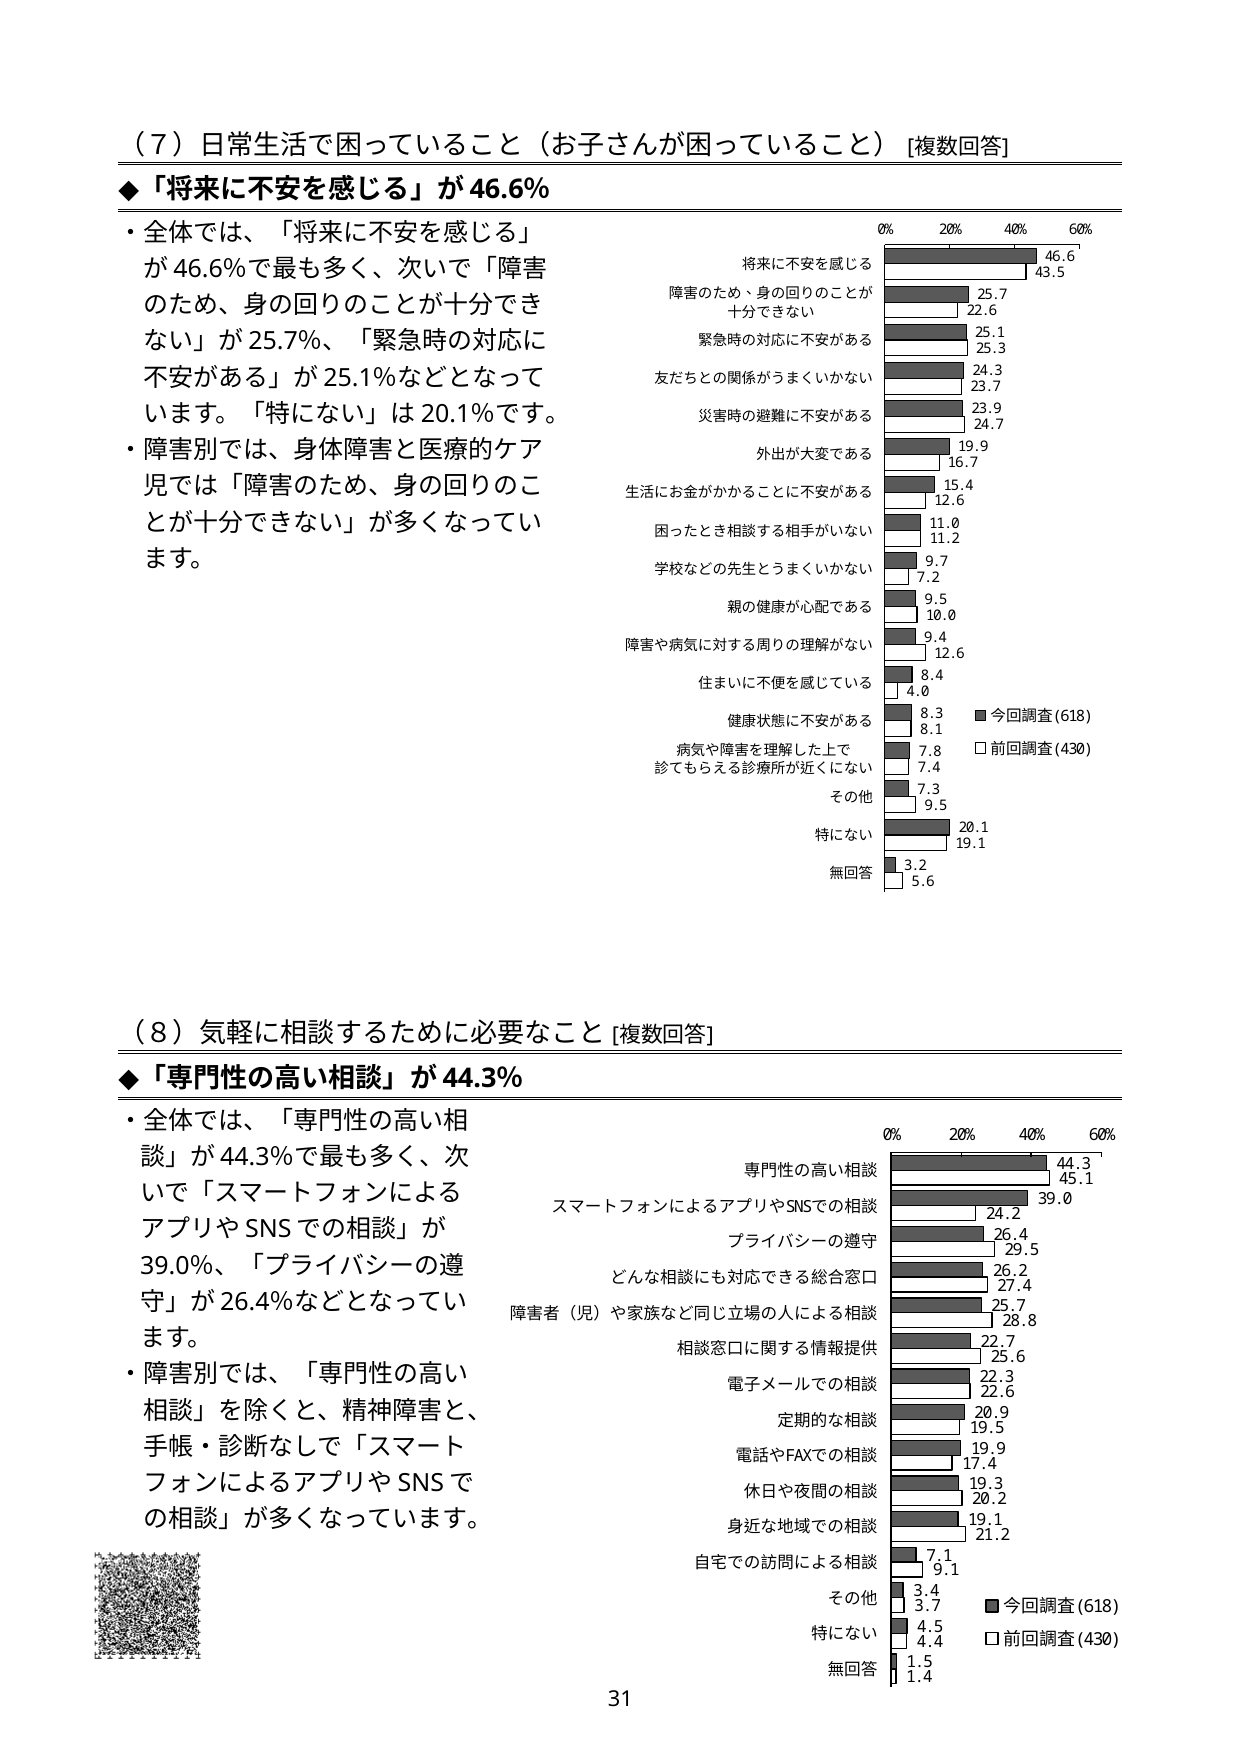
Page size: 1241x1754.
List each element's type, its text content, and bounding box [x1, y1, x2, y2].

text ・障害別では、身体障害と医療的ケア児では「障害のため、身の回りのことが十分できない」が多くなっています。 [118, 429, 553, 574]
text （８）気軽に相談するために必要なこと [複数回答] [118, 1011, 1122, 1050]
text ・障害別では、「専門性の高い相談」を除くと、精神障害と、手帳・診断なしで「スマートフォンによるアプリやSNSでの相談」が多くなっています。 [118, 1354, 488, 1535]
title ◆「将来に不安を感じる」が46.6％ [118, 165, 1122, 209]
text ・全体では、「将来に不安を感じる」が46.6％で最も多く、次いで「障害のため、身の回りのことが十分できない」が25.7％、「緊急時の対応に不安がある」が25.1％などとなっています。「特にない」は20.1％です。 [118, 212, 553, 429]
picture [94, 1552, 201, 1659]
text （７）日常生活で困っていること（お子さんが困っていること） [複数回答] [118, 123, 1122, 162]
title ◆「専門性の高い相談」が44.3％ [118, 1054, 1122, 1097]
text ・全体では、「専門性の高い相談」が44.3％で最も多く、次いで「スマートフォンによるアプリやSNSでの相談」が39.0％、「プライバシーの遵守」が26.4％などとなっています。 [118, 1100, 488, 1354]
